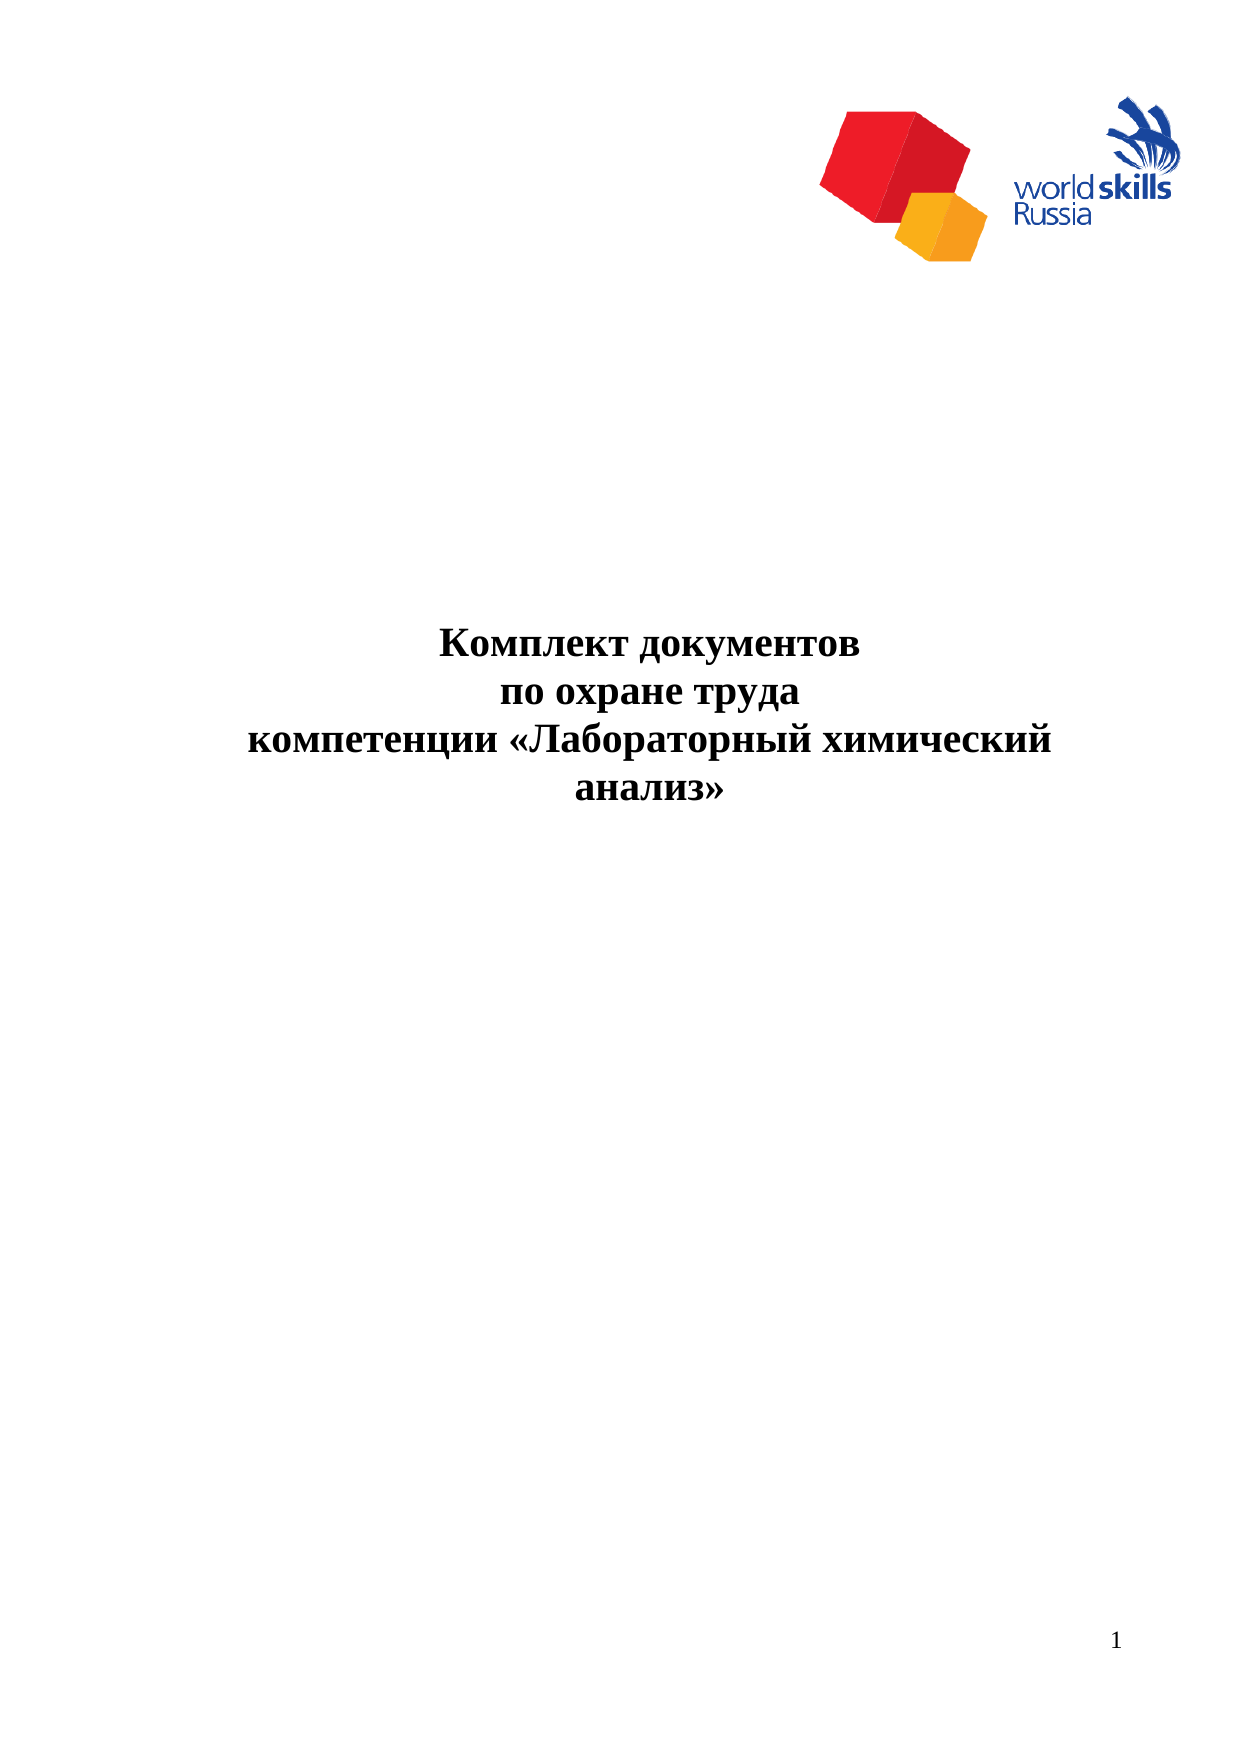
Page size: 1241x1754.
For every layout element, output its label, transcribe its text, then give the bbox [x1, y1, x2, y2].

text по охране труда [177, 665, 1122, 713]
picture [777, 64, 1198, 301]
text компетенции «Лабораторный химический анализ» [177, 713, 1122, 809]
text Комплект документов [177, 617, 1122, 665]
